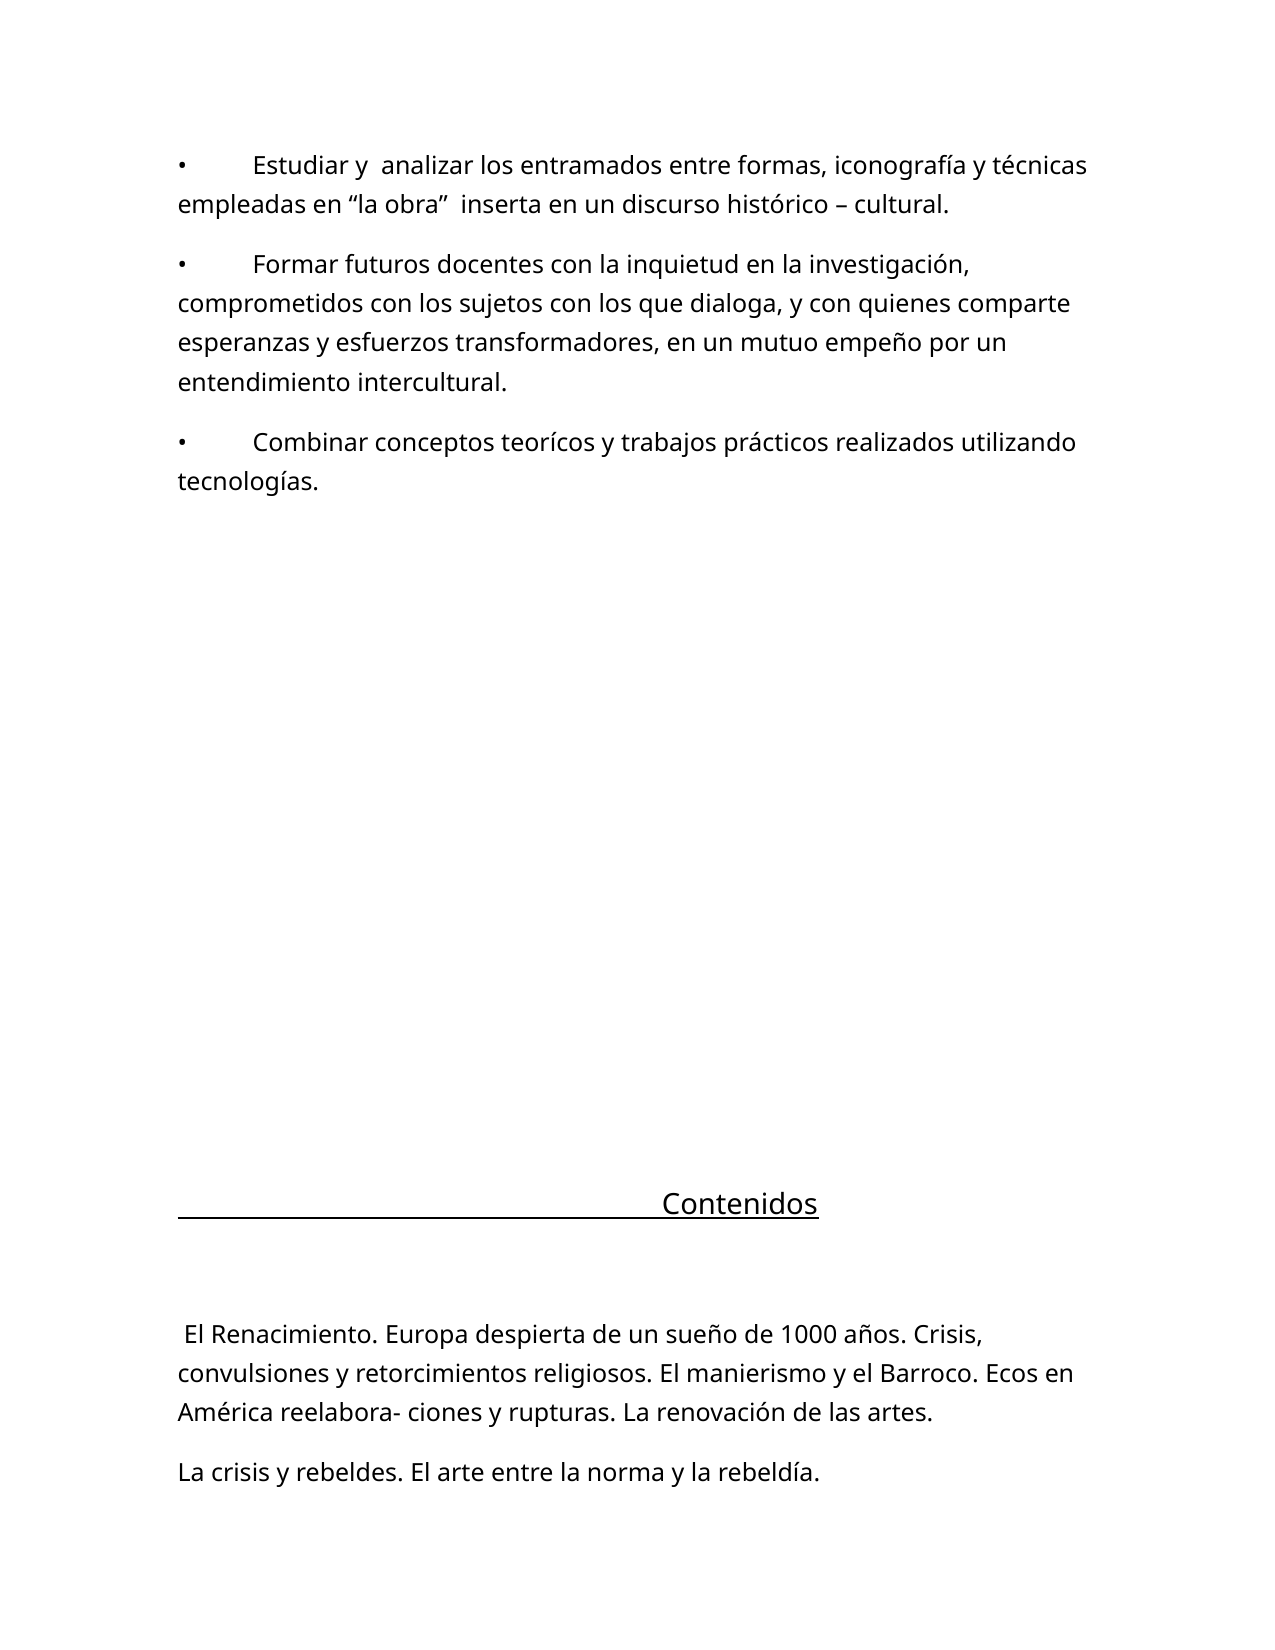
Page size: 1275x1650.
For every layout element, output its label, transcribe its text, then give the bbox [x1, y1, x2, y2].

text El Renacimiento. Europa despierta de un sueño de 1000 años. Crisis, convulsiones y retorcimientos religiosos. El manierismo y el Barroco. Ecos en América reelabora- ciones y rupturas. La renovación de las artes. [177, 1316, 1098, 1429]
text La crisis y rebeldes. El arte entre la norma y la rebeldía. [177, 1455, 1098, 1489]
text • Estudiar y analizar los entramados entre formas, iconografía y técnicas empleadas en “la obra” inserta en un discurso histórico – cultural. [177, 148, 1098, 221]
text • Formar futuros docentes con la inquietud en la investigación, comprometidos con los sujetos con los que dialoga, y con quienes comparte esperanzas y esfuerzos transformadores, en un mutuo empeño por un entendimiento intercultural. [177, 247, 1098, 398]
text Contenidos [177, 1183, 1098, 1223]
text • Combinar conceptos teorícos y trabajos prácticos realizados utilizando tecnologías. [177, 424, 1098, 497]
